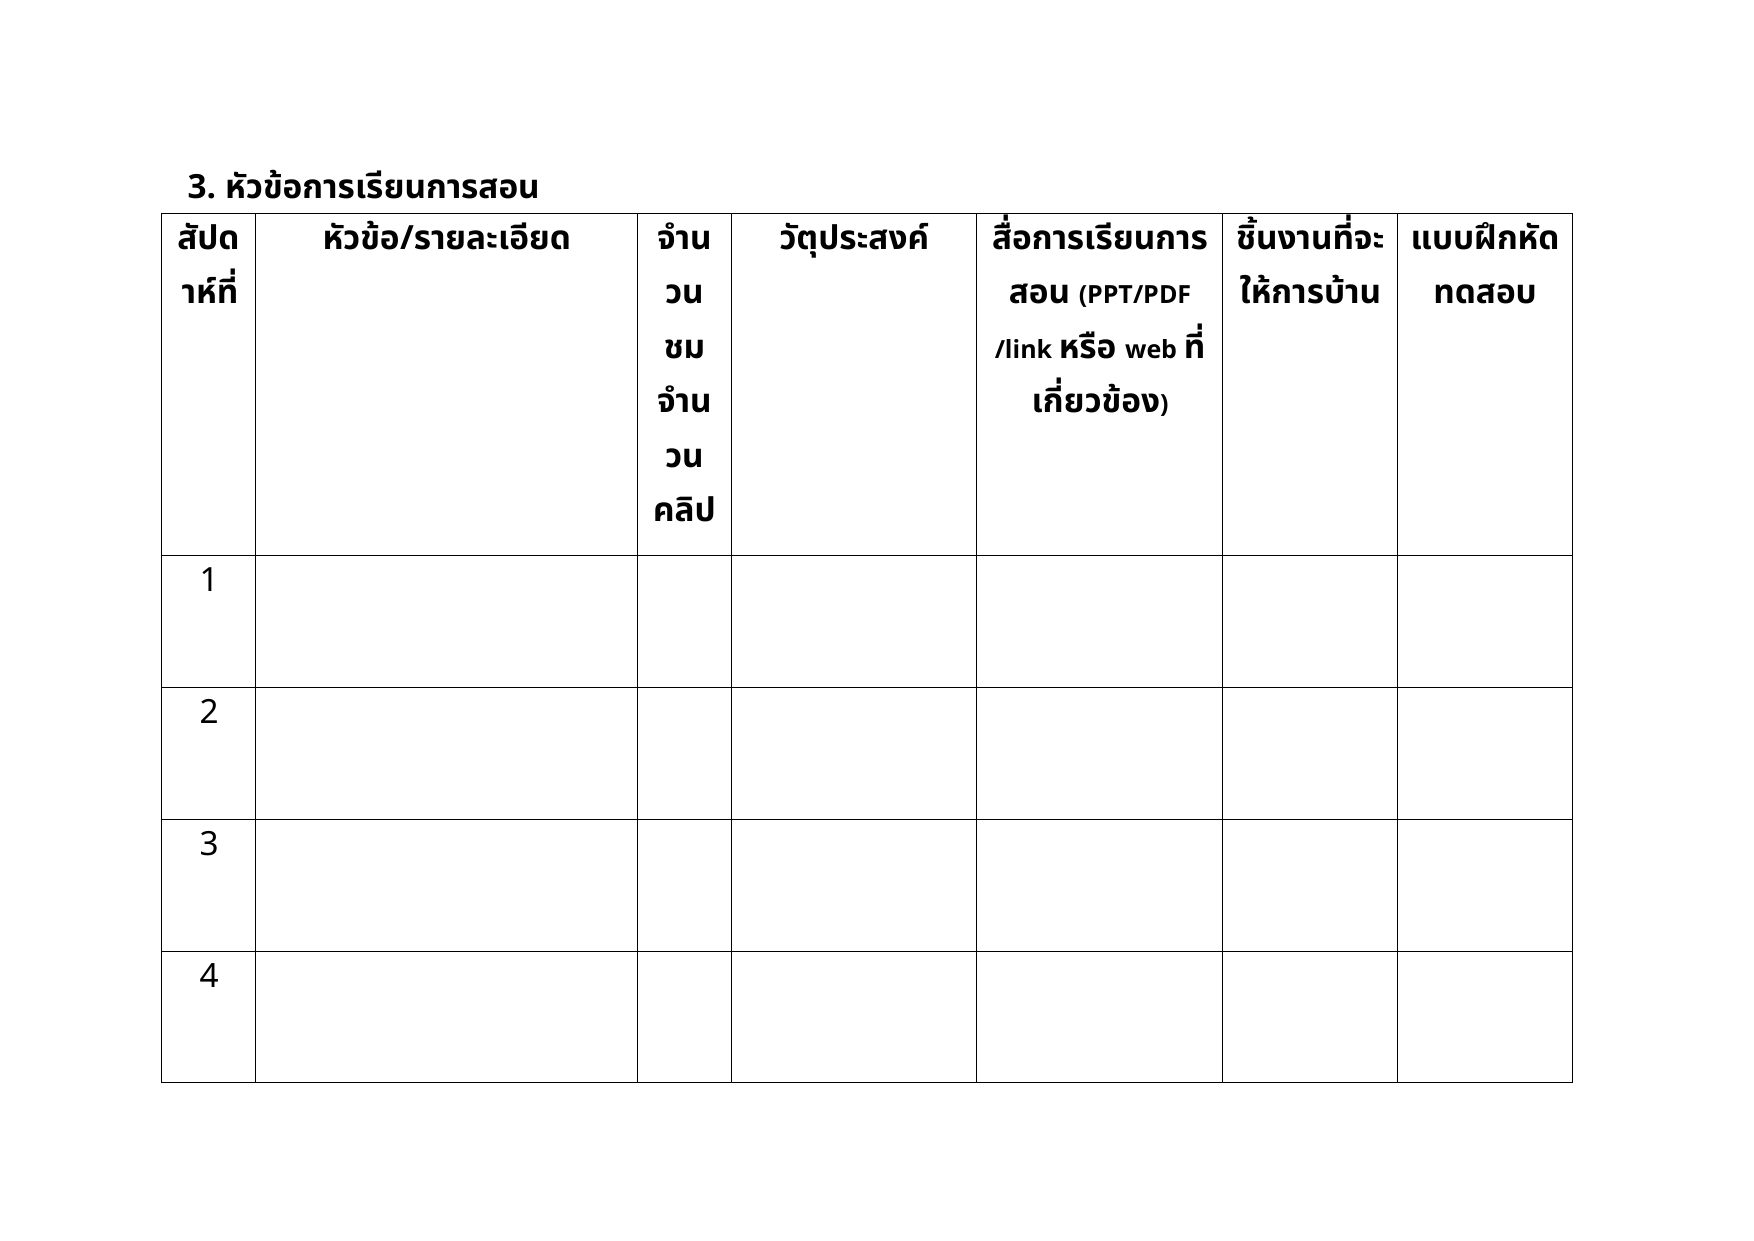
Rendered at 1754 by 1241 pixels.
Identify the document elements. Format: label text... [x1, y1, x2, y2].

table_cell [638, 556, 731, 687]
table_cell [977, 688, 1222, 819]
table_cell [1223, 556, 1397, 687]
table_header หัวข้อ/รายละเอียด [256, 214, 637, 555]
table_cell 2 [162, 688, 255, 819]
table_cell [1398, 820, 1572, 951]
table_cell [977, 952, 1222, 1082]
table_cell [1223, 688, 1397, 819]
table_cell [1223, 820, 1397, 951]
table_cell [256, 820, 637, 951]
table_header วัตุประสงค์ [732, 214, 976, 555]
table_cell [732, 688, 976, 819]
table_cell [977, 820, 1222, 951]
table_header สัปดาห์ที่ [162, 214, 255, 555]
table_header จำนวนชม จำนวนคลิป [638, 214, 731, 555]
table_cell [732, 952, 976, 1082]
table_cell 1 [162, 556, 255, 687]
table_cell [638, 688, 731, 819]
table_header แบบฝึกหัดทดสอบ [1398, 214, 1572, 555]
table_cell [256, 688, 637, 819]
table_cell 4 [162, 952, 255, 1082]
table_cell [732, 820, 976, 951]
table_cell [977, 556, 1222, 687]
table_cell [1398, 688, 1572, 819]
table_cell [256, 556, 637, 687]
list หัวข้อการเรียนการสอน [187, 162, 1604, 213]
table_header ชิ้นงานที่จะให้การบ้าน [1223, 214, 1397, 555]
table_cell [1223, 952, 1397, 1082]
table_cell [1398, 952, 1572, 1082]
table_header สื่อการเรียนการสอน (PPT/PDF /link หรือ web ที่เกี่ยวข้อง) [977, 214, 1222, 555]
table_cell [1398, 556, 1572, 687]
table_cell [638, 952, 731, 1082]
table_cell [638, 820, 731, 951]
table_cell [732, 556, 976, 687]
table_cell 3 [162, 820, 255, 951]
table_cell [256, 952, 637, 1082]
